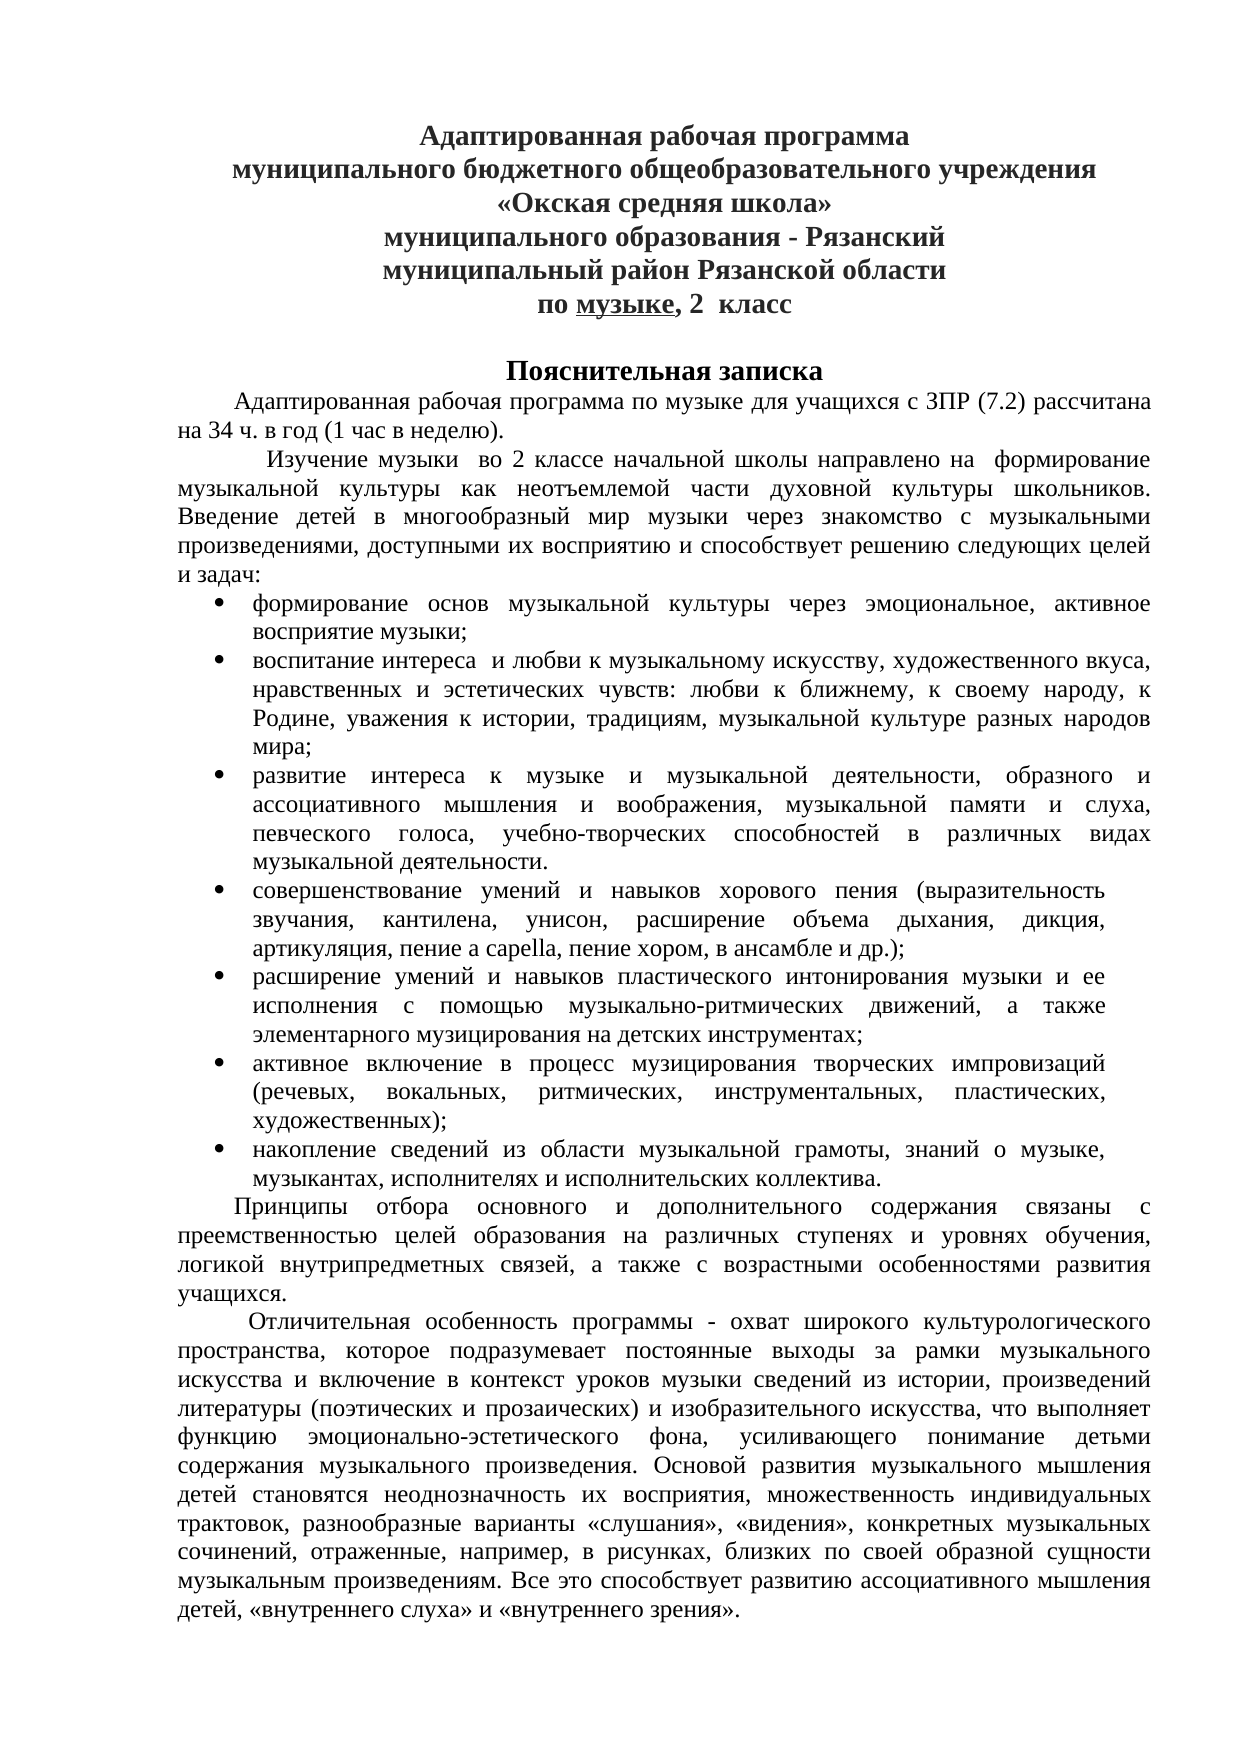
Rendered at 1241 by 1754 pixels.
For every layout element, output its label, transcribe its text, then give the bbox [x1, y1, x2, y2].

text Адаптированная рабочая программа по музыке для учащихся с ЗПР (7.2) рассчитана на 34 ч. в год (1 час в неделю). [177, 386, 1152, 444]
list формирование основ музыкальной культуры через эмоциональное, активное восприятие музыки; [215, 588, 1152, 645]
text Принципы отбора основного и дополнительного содержания связаны с преемственностью целей образования на различных ступенях и уровнях обучения, логикой внутрипредметных связей, а также с возрастными особенностями развития учащихся. [177, 1191, 1152, 1306]
text Изучение музыки во 2 классе начальной школы направлено на формирование музыкальной культуры как неотъемлемой части духовной культуры школьников. Введение детей в многообразный мир музыки через знакомство с музыкальными произведениями, доступными их восприятию и способствует решению следующих целей и задач: [177, 444, 1152, 588]
text муниципального бюджетного общеобразовательного учреждения [177, 152, 1152, 185]
text Отличительная особенность программы - охват широкого культурологического пространства, которое подразумевает постоянные выходы за рамки музыкального искусства и включение в контекст уроков музыки сведений из истории, произведений литературы (поэтических и прозаических) и изобразительного искусства, что выполняет функцию эмоционально-эстетического фона, усиливающего понимание детьми содержания музыкального произведения. Основой развития музыкального мышления детей становятся неоднозначность их восприятия, множественность индивидуальных трактовок, разнообразные варианты «слушания», «видения», конкретных музыкальных сочинений, отраженные, например, в рисунках, близких по своей образной сущности музыкальным произведениям. Все это способствует развитию ассоциативного мышления детей, «внутреннего слуха» и «внутреннего зрения». [177, 1306, 1152, 1623]
list развитие интереса к музыке и музыкальной деятельности, образного и ассоциативного мышления и воображения, музыкальной памяти и слуха, певческого голоса, учебно-творческих способностей в различных видах музыкальной деятельности. [215, 760, 1152, 875]
text Пояснительная записка [177, 353, 1152, 386]
list воспитание интереса и любви к музыкальному искусству, художественного вкуса, нравственных и эстетических чувств: любви к ближнему, к своему народу, к Родине, уважения к истории, традициям, музыкальной культуре разных народов мира; [215, 645, 1152, 760]
text муниципального образования - Рязанский [177, 219, 1152, 252]
list накопление сведений из области музыкальной грамоты, знаний о музыке, музыкантах, исполнителях и исполнительских коллектива. [215, 1134, 1106, 1191]
subtitle расширение умений и навыков пластического интонирования музыки и ее исполнения с помощью музыкально-ритмических движений, а также элементарного музицирования на детских инструментах; [215, 961, 1106, 1048]
text Адаптированная рабочая программа [177, 118, 1152, 152]
subtitle активное включение в процесс музицирования творческих импровизаций (речевых, вокальных, ритмических, инструментальных, пластических, художественных); [215, 1048, 1106, 1134]
text по музыке, 2 класс [177, 286, 1152, 319]
text муниципальный район Рязанской области [177, 252, 1152, 286]
text «Окская средняя школа» [177, 185, 1152, 219]
list совершенствование умений и навыков хорового пения (выразительность звучания, кантилена, унисон, расширение объема дыхания, дикция, артикуляция, пение a capella, пение хором, в ансамбле и др.); [215, 875, 1106, 961]
